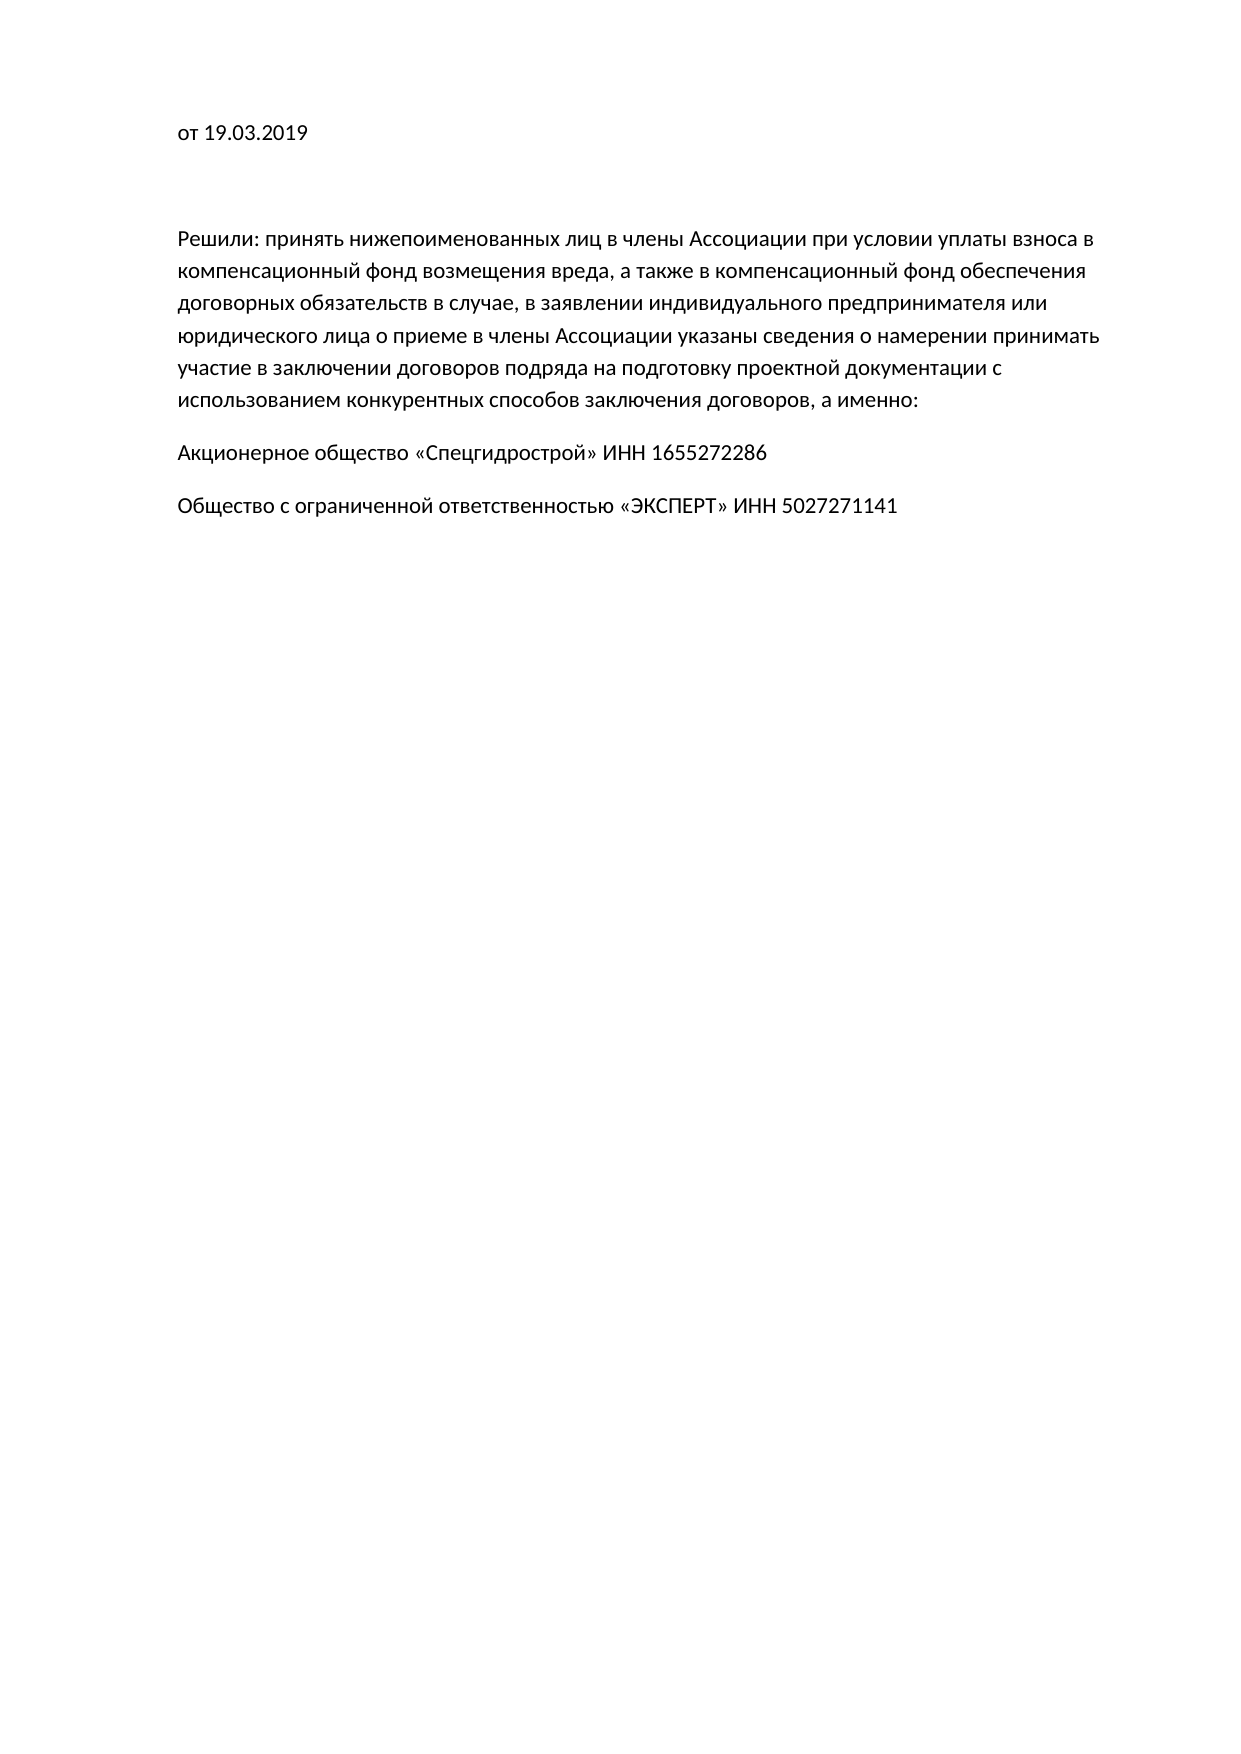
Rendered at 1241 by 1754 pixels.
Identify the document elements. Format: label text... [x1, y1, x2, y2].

text от 19.03.2019 [177, 118, 1152, 146]
text Решили: принять нижепоименованных лиц в члены Ассоциации при условии уплаты взноса в компенсационный фонд возмещения вреда, а также в компенсационный фонд обеспечения договорных обязательств в случае, в заявлении индивидуального предпринимателя или юридического лица о приеме в члены Ассоциации указаны сведения о намерении принимать участие в заключении договоров подряда на подготовку проектной документации с использованием конкурентных способов заключения договоров, а именно: [177, 224, 1152, 413]
text Общество с ограниченной ответственностью «ЭКСПЕРТ» ИНН 5027271141 [177, 491, 1152, 519]
text Акционерное общество «Спецгидрострой» ИНН 1655272286 [177, 438, 1152, 466]
